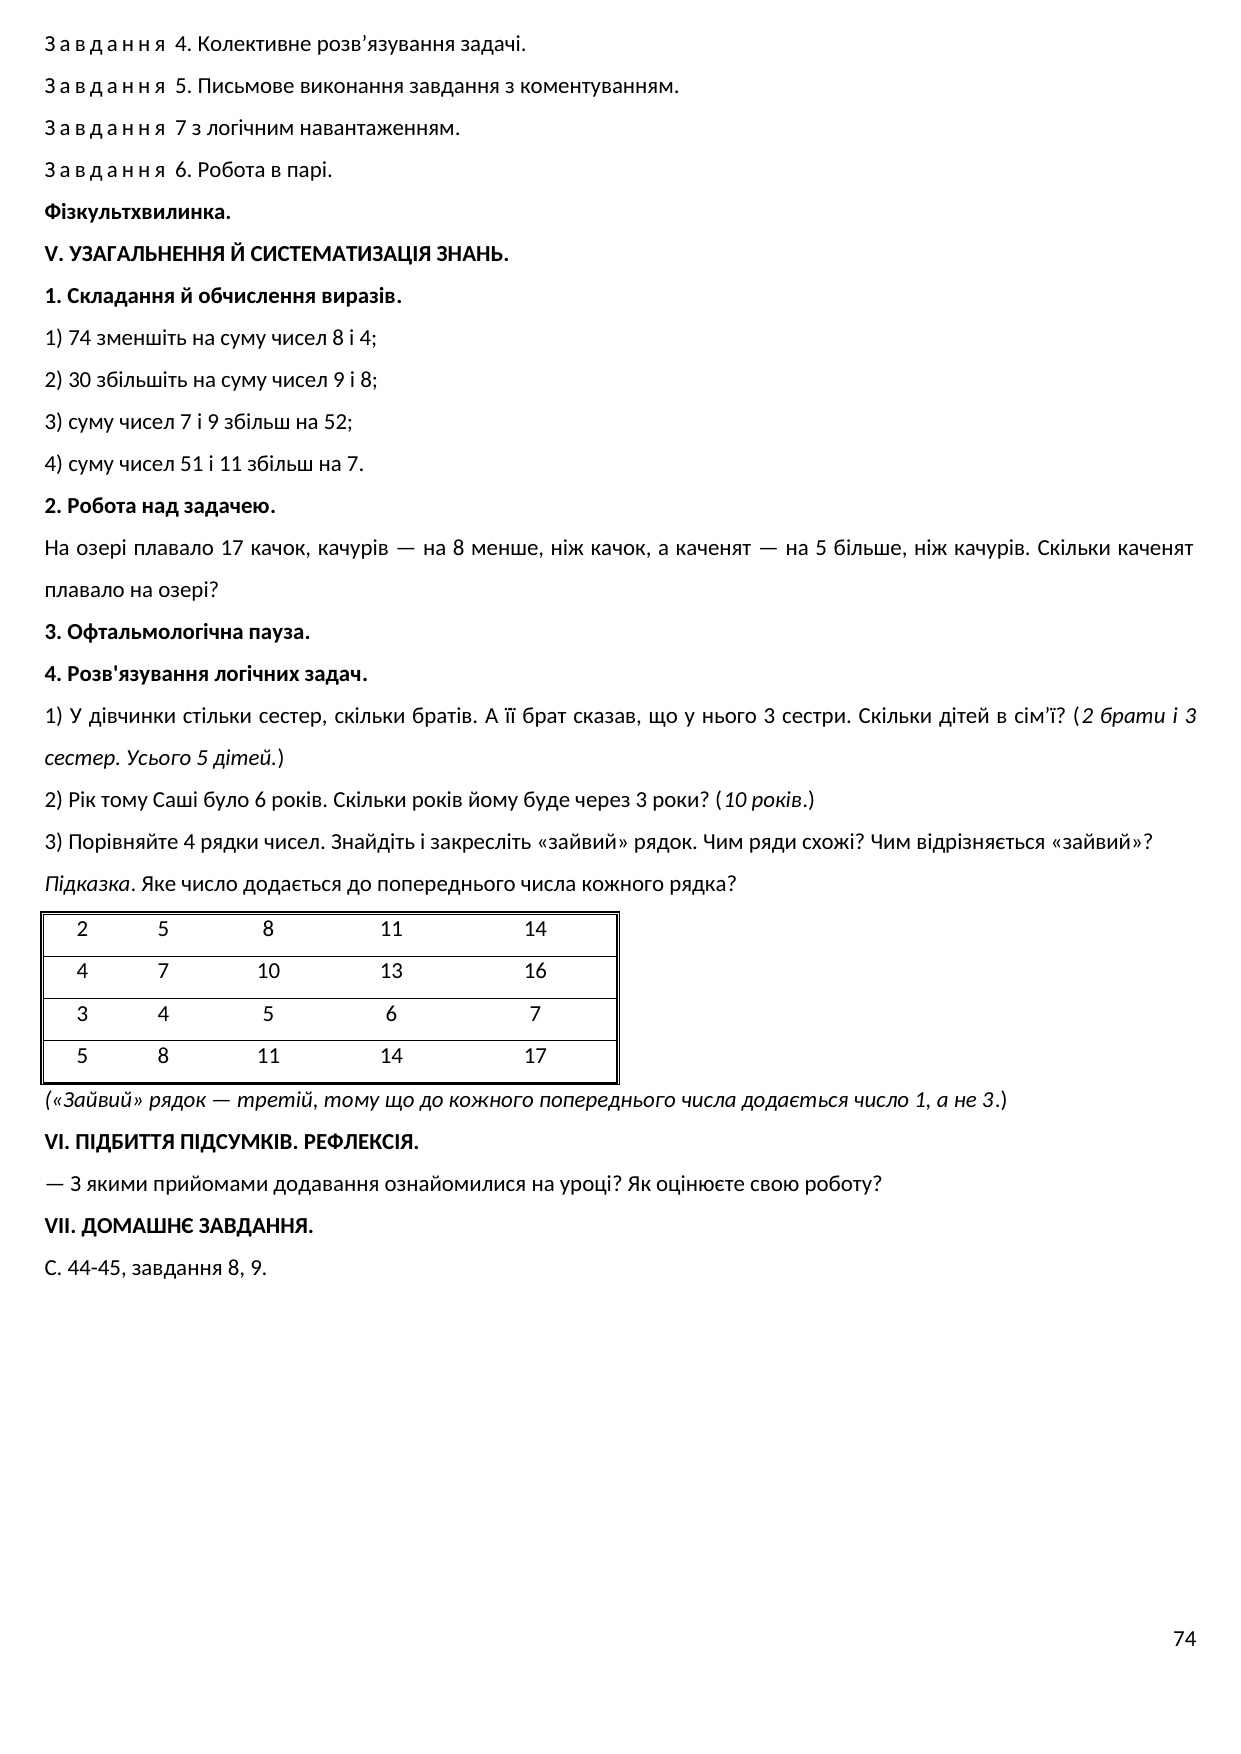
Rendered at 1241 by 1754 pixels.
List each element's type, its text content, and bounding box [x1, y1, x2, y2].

text Завдання 5. Письмове виконання завдання з коментуванням. [44, 72, 1196, 99]
text 2. Робота над задачею. [44, 491, 1196, 519]
text («Зайвий» рядок — третій, тому що до кожного попереднього числа додається число 1, а не 3.) [44, 1085, 1196, 1113]
text 3) суму чисел 7 і 9 збільш на 52; [44, 407, 1196, 435]
text 4. Розв'язування логічних задач. [44, 659, 1196, 687]
text — З якими прийомами додавання ознайомилися на уроці? Як оцінюєте свою роботу? [44, 1169, 1196, 1197]
text VII. ДОМАШНЄ ЗАВДАННЯ. [44, 1211, 1196, 1239]
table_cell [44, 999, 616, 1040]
text Завдання 7 з логічним навантаженням. [44, 113, 1196, 142]
text 1) 74 зменшіть на суму чисел 8 і 4; [44, 323, 1196, 351]
text 4) суму чисел 51 і 11 збільш на 7. [44, 449, 1196, 477]
text 1) У дівчинки стільки сестер, скільки братів. А її брат сказав, що у нього 3 сестри. Скільки дітей в сім’ї? (2 брати і 3 сестер. Усього 5 дітей.) [44, 701, 1196, 771]
text V. УЗАГАЛЬНЕННЯ Й СИСТЕМАТИЗАЦІЯ ЗНАНЬ. [44, 239, 1196, 267]
text 2) Рік тому Саші було 6 років. Скільки років йому буде через 3 роки? (10 років.) [44, 785, 1196, 813]
text 3) Порівняйте 4 рядки чисел. Знайдіть і закресліть «зайвий» рядок. Чим ряди схожі? Чим відрізняється «зайвий»? [44, 827, 1196, 855]
text Завдання 4. Колективне розв’язування задачі. [44, 29, 1196, 58]
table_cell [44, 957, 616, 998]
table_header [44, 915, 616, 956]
text С. 44-45, завдання 8, 9. [44, 1253, 1196, 1281]
text 2) 30 збільшіть на суму чисел 9 і 8; [44, 365, 1196, 393]
text VІ. ПІДБИТТЯ ПІДСУМКІВ. РЕФЛЕКСІЯ. [44, 1127, 1196, 1155]
text На озері плавало 17 качок, качурів — на 8 менше, ніж качок, а каченят — на 5 більше, ніж качурів. Скільки каченят плавало на озері? [44, 533, 1196, 603]
text Фізкультхвилинка. [44, 197, 1196, 226]
text 3. Офтальмологічна пауза. [44, 617, 1196, 645]
text Підказка. Яке число додається до попереднього числа кожного рядка? [44, 869, 1196, 897]
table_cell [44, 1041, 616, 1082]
text Завдання 6. Робота в парі. [44, 156, 1196, 183]
text 1. Складання й обчислення виразів. [44, 281, 1196, 309]
